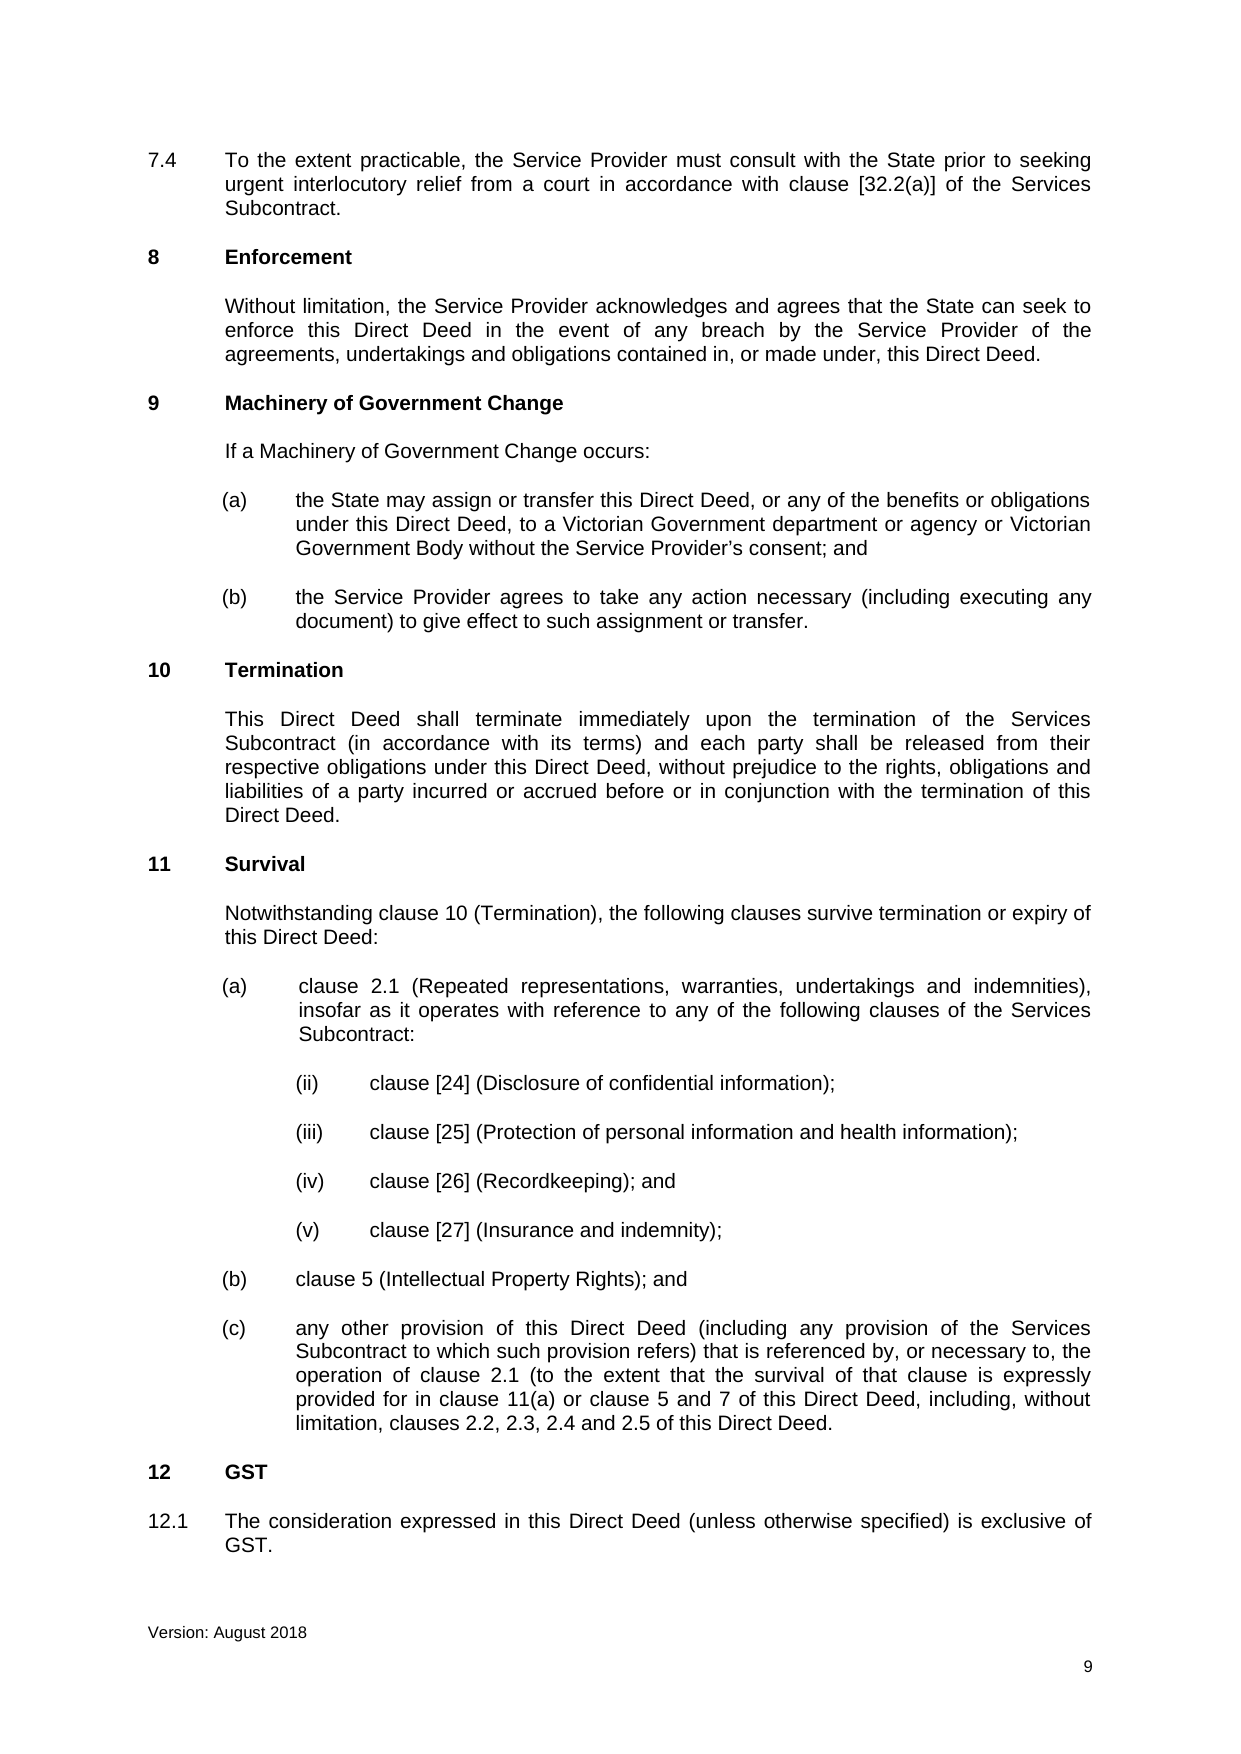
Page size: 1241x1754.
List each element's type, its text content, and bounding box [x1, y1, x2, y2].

list clause [24] (Disclosure of confidential information); [295, 1071, 1092, 1094]
list clause [27] (Insurance and indemnity); [295, 1217, 1092, 1241]
list clause 5 (Intellectual Property Rights); and [222, 1266, 1092, 1290]
list clause 2.1 (Repeated representations, warranties, undertakings and indemnities), insofar as it operates with reference to any of the following clauses of the Services Subcontract: [222, 974, 1092, 1046]
subtitle To the extent practicable, the Service Provider must consult with the State prior to seeking urgent interlocutory relief from a court in accordance with clause [32.2(a)] of the Services Subcontract. [148, 148, 1092, 219]
text This Direct Deed shall terminate immediately upon the termination of the Services Subcontract (in accordance with its terms) and each party shall be released from their respective obligations under this Direct Deed, without prejudice to the rights, obligations and liabilities of a party incurred or accrued before or in conjunction with the termination of this Direct Deed. [224, 707, 1092, 827]
text Without limitation, the Service Provider acknowledges and agrees that the State can seek to enforce this Direct Deed in the event of any breach by the Service Provider of the agreements, undertakings and obligations contained in, or made under, this Direct Deed. [224, 293, 1092, 365]
subtitle Survival [148, 852, 1092, 876]
list clause [26] (Recordkeeping); and [295, 1168, 1092, 1192]
subtitle The consideration expressed in this Direct Deed (unless otherwise specified) is exclusive of GST. [148, 1509, 1092, 1557]
list any other provision of this Direct Deed (including any provision of the Services Subcontract to which such provision refers) that is referenced by, or necessary to, the operation of clause 2.1 (to the extent that the survival of that clause is expressly provided for in clause 11(a) or clause 5 and 7 of this Direct Deed, including, without limitation, clauses 2.2, 2.3, 2.4 and 2.5 of this Direct Deed. [222, 1315, 1092, 1435]
list the State may assign or transfer this Direct Deed, or any of the benefits or obligations under this Direct Deed, to a Victorian Government department or agency or Victorian Government Body without the Service Provider’s consent; and [222, 488, 1092, 560]
subtitle If a Machinery of Government Change occurs: [224, 439, 1092, 463]
subtitle Enforcement [148, 244, 1092, 268]
subtitle GST [148, 1460, 1092, 1484]
subtitle Termination [148, 658, 1092, 682]
list the Service Provider agrees to take any action necessary (including executing any document) to give effect to such assignment or transfer. [222, 585, 1092, 633]
list clause [25] (Protection of personal information and health information); [295, 1119, 1092, 1143]
text Notwithstanding clause 10 (Termination), the following clauses survive termination or expiry of this Direct Deed: [224, 901, 1092, 949]
subtitle Machinery of Government Change [148, 390, 1092, 414]
